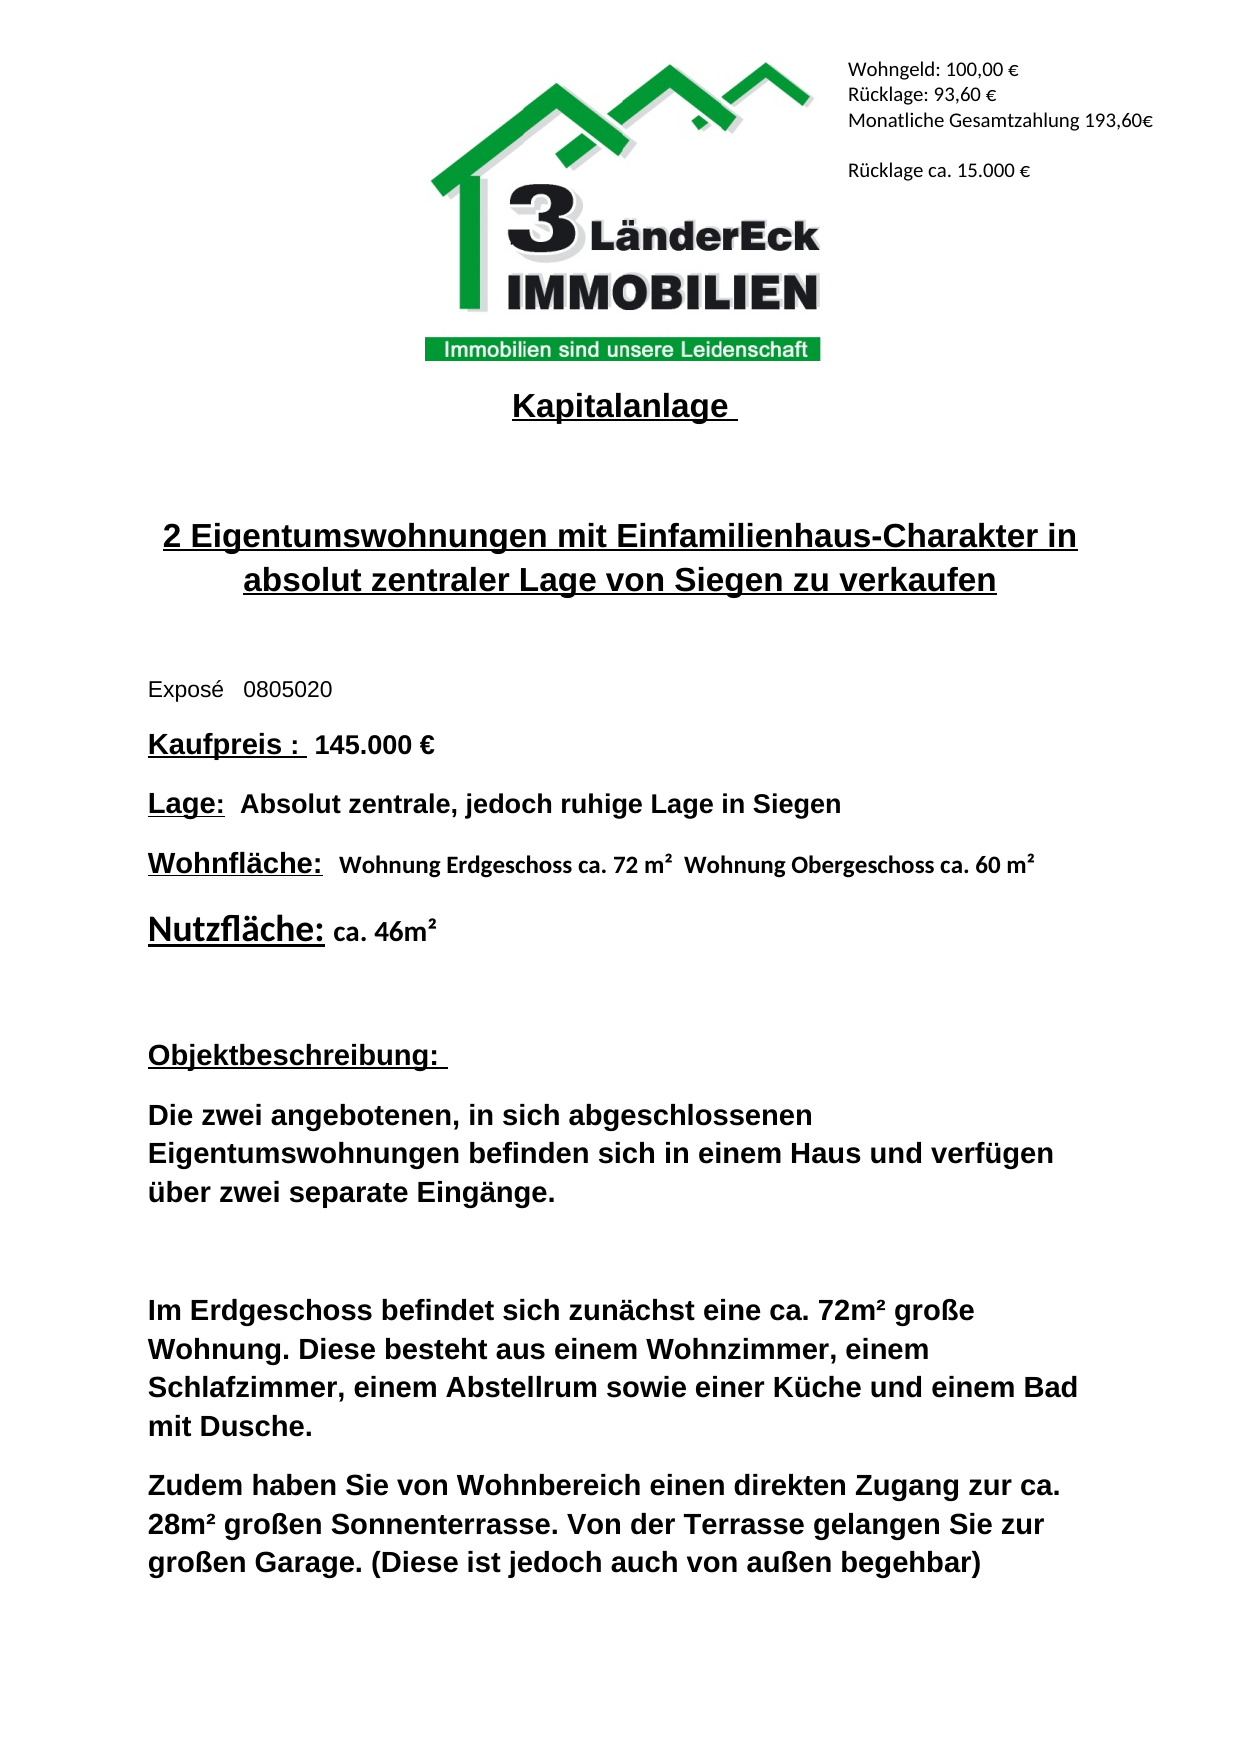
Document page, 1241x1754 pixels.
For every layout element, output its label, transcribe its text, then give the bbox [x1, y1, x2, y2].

text Kapitalanlage [148, 386, 1093, 424]
text Lage: Absolut zentrale, jedoch ruhige Lage in Siegen [148, 786, 1093, 820]
text 2 Eigentumswohnungen mit Einfamilienhaus-Charakter in absolut zentraler Lage von Siegen zu verkaufen [148, 516, 1093, 598]
picture [425, 59, 821, 361]
text Zudem haben Sie von Wohnbereich einen direkten Zugang zur ca. 28m² großen Sonnenterrasse. Von der Terrasse gelangen Sie zur großen Garage. (Diese ist jedoch auch von außen begehbar) [148, 1468, 1093, 1579]
text Objektbeschreibung: [148, 1038, 1093, 1072]
text Im Erdgeschoss befindet sich zunächst eine ca. 72m² große Wohnung. Diese besteht aus einem Wohnzimmer, einem Schlafzimmer, einem Abstellrum sowie einer Küche und einem Bad mit Dusche. [148, 1293, 1093, 1442]
text Exposé 0805020 [148, 676, 1093, 702]
text Wohnfläche: Wohnung Erdgeschoss ca. 72 m² Wohnung Obergeschoss ca. 60 m² [148, 846, 1093, 879]
text Die zwei angebotenen, in sich abgeschlossenen Eigentumswohnungen befinden sich in einem Haus und verfügen über zwei separate Eingänge. [148, 1097, 1093, 1208]
text Nutzfläche: ca. 46m² [148, 905, 1093, 951]
text Kaufpreis : 145.000 € [148, 727, 1093, 761]
